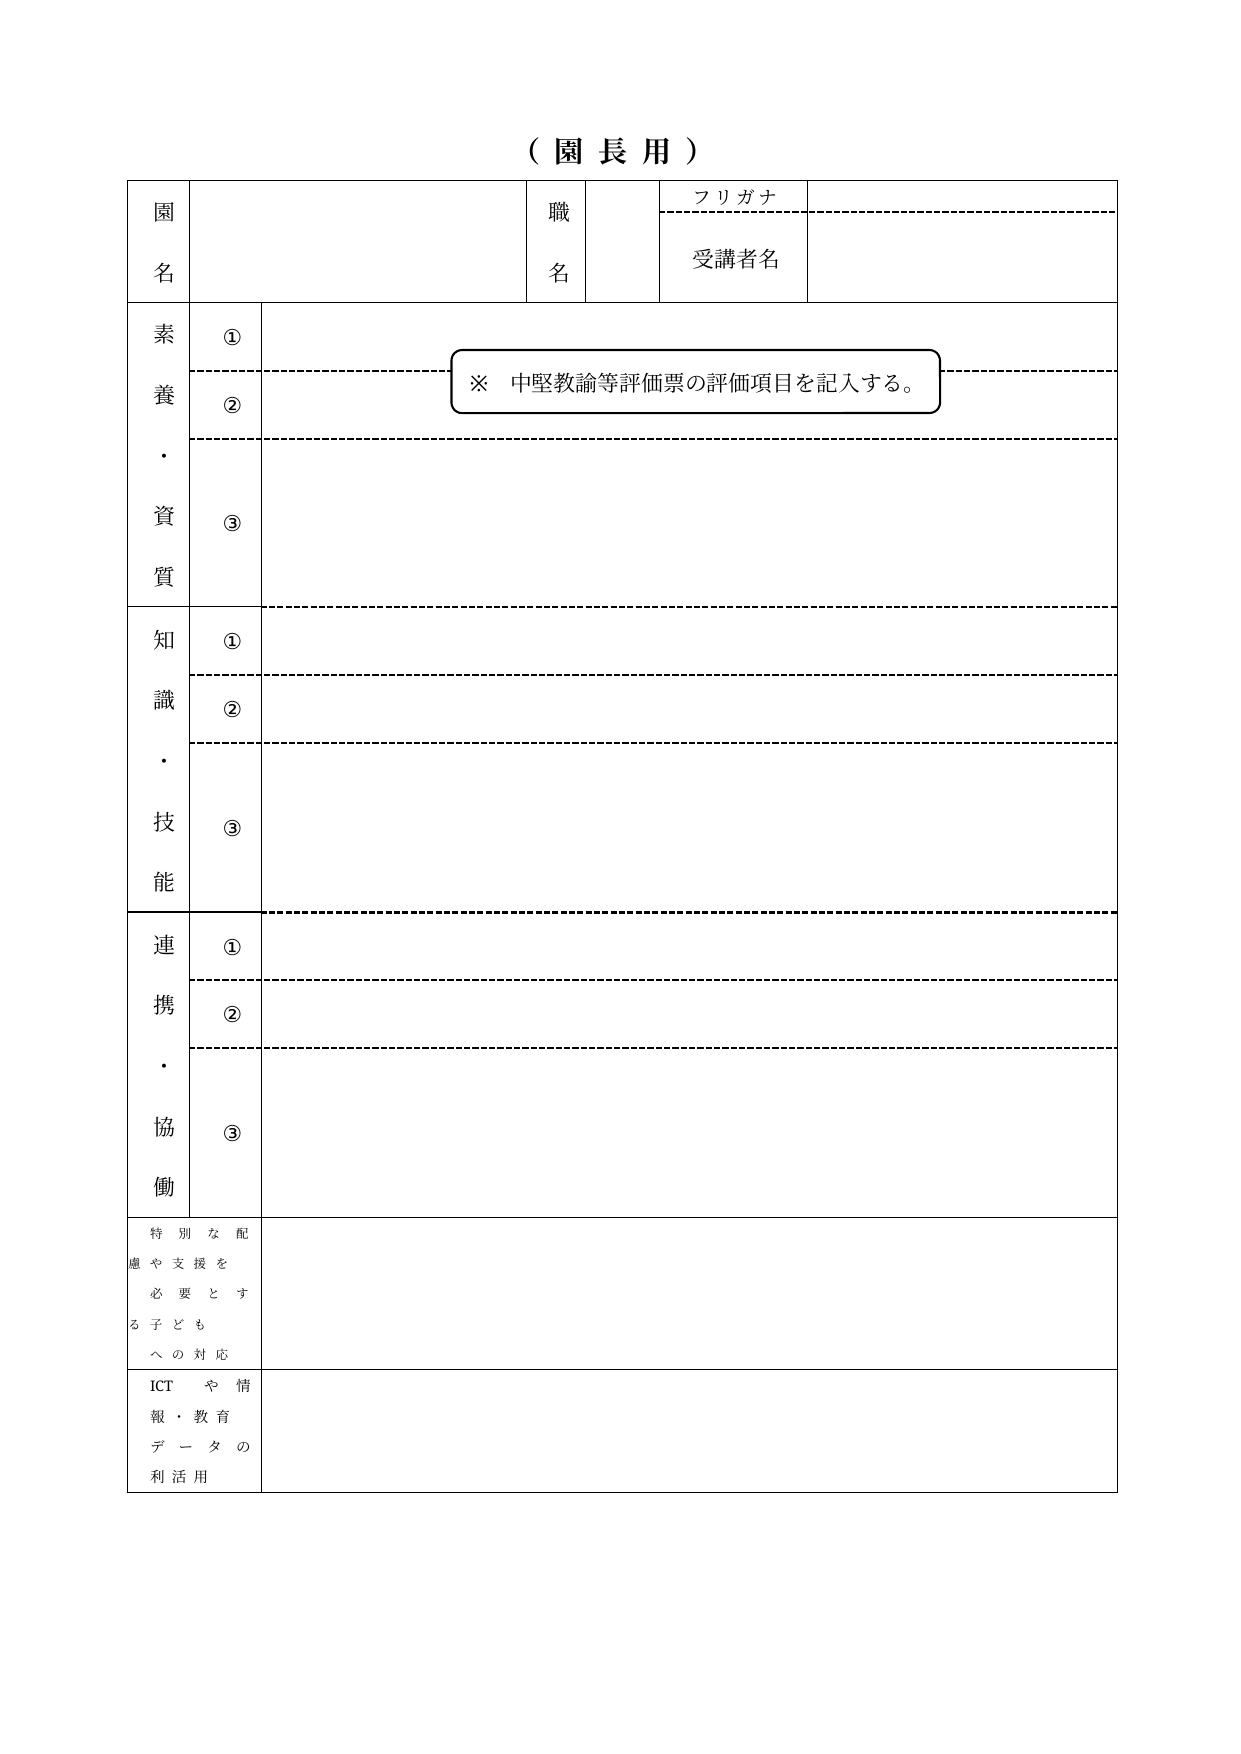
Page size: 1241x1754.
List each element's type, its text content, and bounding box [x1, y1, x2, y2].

table_header 園名 [128, 181, 189, 302]
table_cell ② [190, 370, 261, 438]
table_cell ① [190, 913, 261, 979]
table_header フリガナ [660, 181, 807, 211]
table_cell [262, 742, 1117, 911]
table_cell [262, 979, 1117, 1047]
table_cell ICTや情報・教育 データの利活用 [128, 1370, 261, 1492]
table_header 職 名 [527, 181, 585, 302]
table_cell ② [190, 979, 261, 1047]
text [128, 119, 1112, 180]
table_cell 受講者名 [660, 211, 807, 302]
table_cell 特別な配慮や支援を 必要とする子ども への対応 [128, 1218, 261, 1369]
table_cell ③ [190, 438, 261, 606]
table_header [190, 181, 526, 302]
table_cell [262, 303, 1117, 370]
table_cell [262, 1370, 1117, 1492]
table_cell [262, 911, 1117, 979]
table_cell [262, 1047, 1117, 1217]
table_cell ③ [190, 1047, 261, 1217]
table_cell ③ [190, 742, 261, 911]
table_cell 連 携 ・ 協 働 [128, 913, 189, 1217]
table_cell ② [190, 674, 261, 742]
table_cell [262, 438, 1117, 606]
table_cell [808, 211, 1117, 302]
table_cell ① [190, 303, 261, 370]
table_cell [262, 606, 1117, 674]
table_cell 素 養 ・ 資 質 [128, 303, 189, 606]
table_header [808, 181, 1117, 211]
table_cell ① [190, 607, 261, 674]
table_cell [262, 370, 1117, 438]
table_header [586, 181, 659, 302]
table_cell [262, 674, 1117, 742]
table_cell 知 識 ・ 技 能 [128, 607, 189, 911]
table_cell [262, 1218, 1117, 1369]
